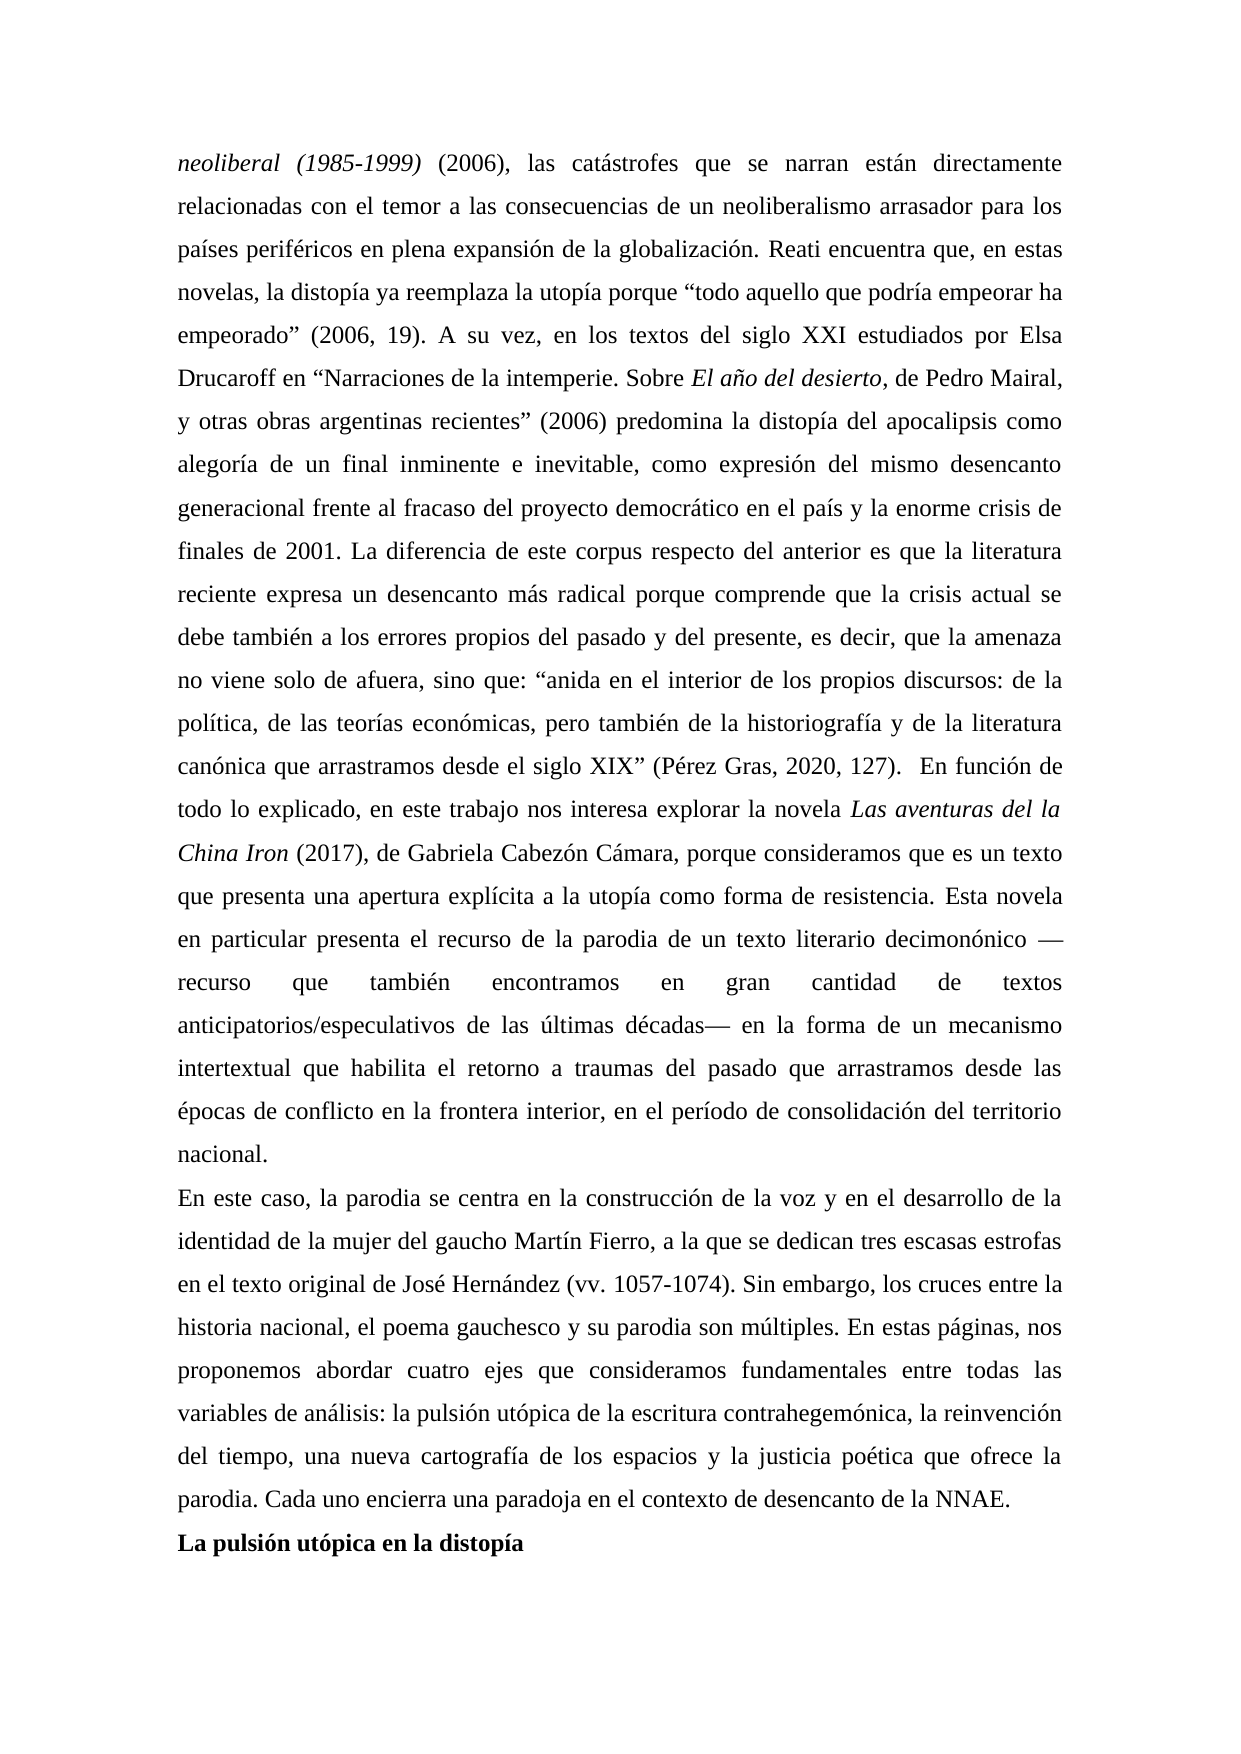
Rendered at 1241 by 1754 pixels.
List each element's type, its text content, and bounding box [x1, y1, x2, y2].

text En este caso, la parodia se centra en la construcción de la voz y en el desarrollo de la identidad de la mujer del gaucho Martín Fierro, a la que se dedican tres escasas estrofas en el texto original de José Hernández (vv. 1057-1074). Sin embargo, los cruces entre la historia nacional, el poema gauchesco y su parodia son múltiples. En estas páginas, nos proponemos abordar cuatro ejes que consideramos fundamentales entre todas las variables de análisis: la pulsión utópica de la escritura contrahegemónica, la reinvención del tiempo, una nueva cartografía de los espacios y la justicia poética que ofrece la parodia. Cada uno encierra una paradoja en el contexto de desencanto de la NNAE. [177, 1183, 1063, 1513]
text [177, 148, 1063, 1168]
text La pulsión utópica en la distopía [177, 1528, 1063, 1556]
